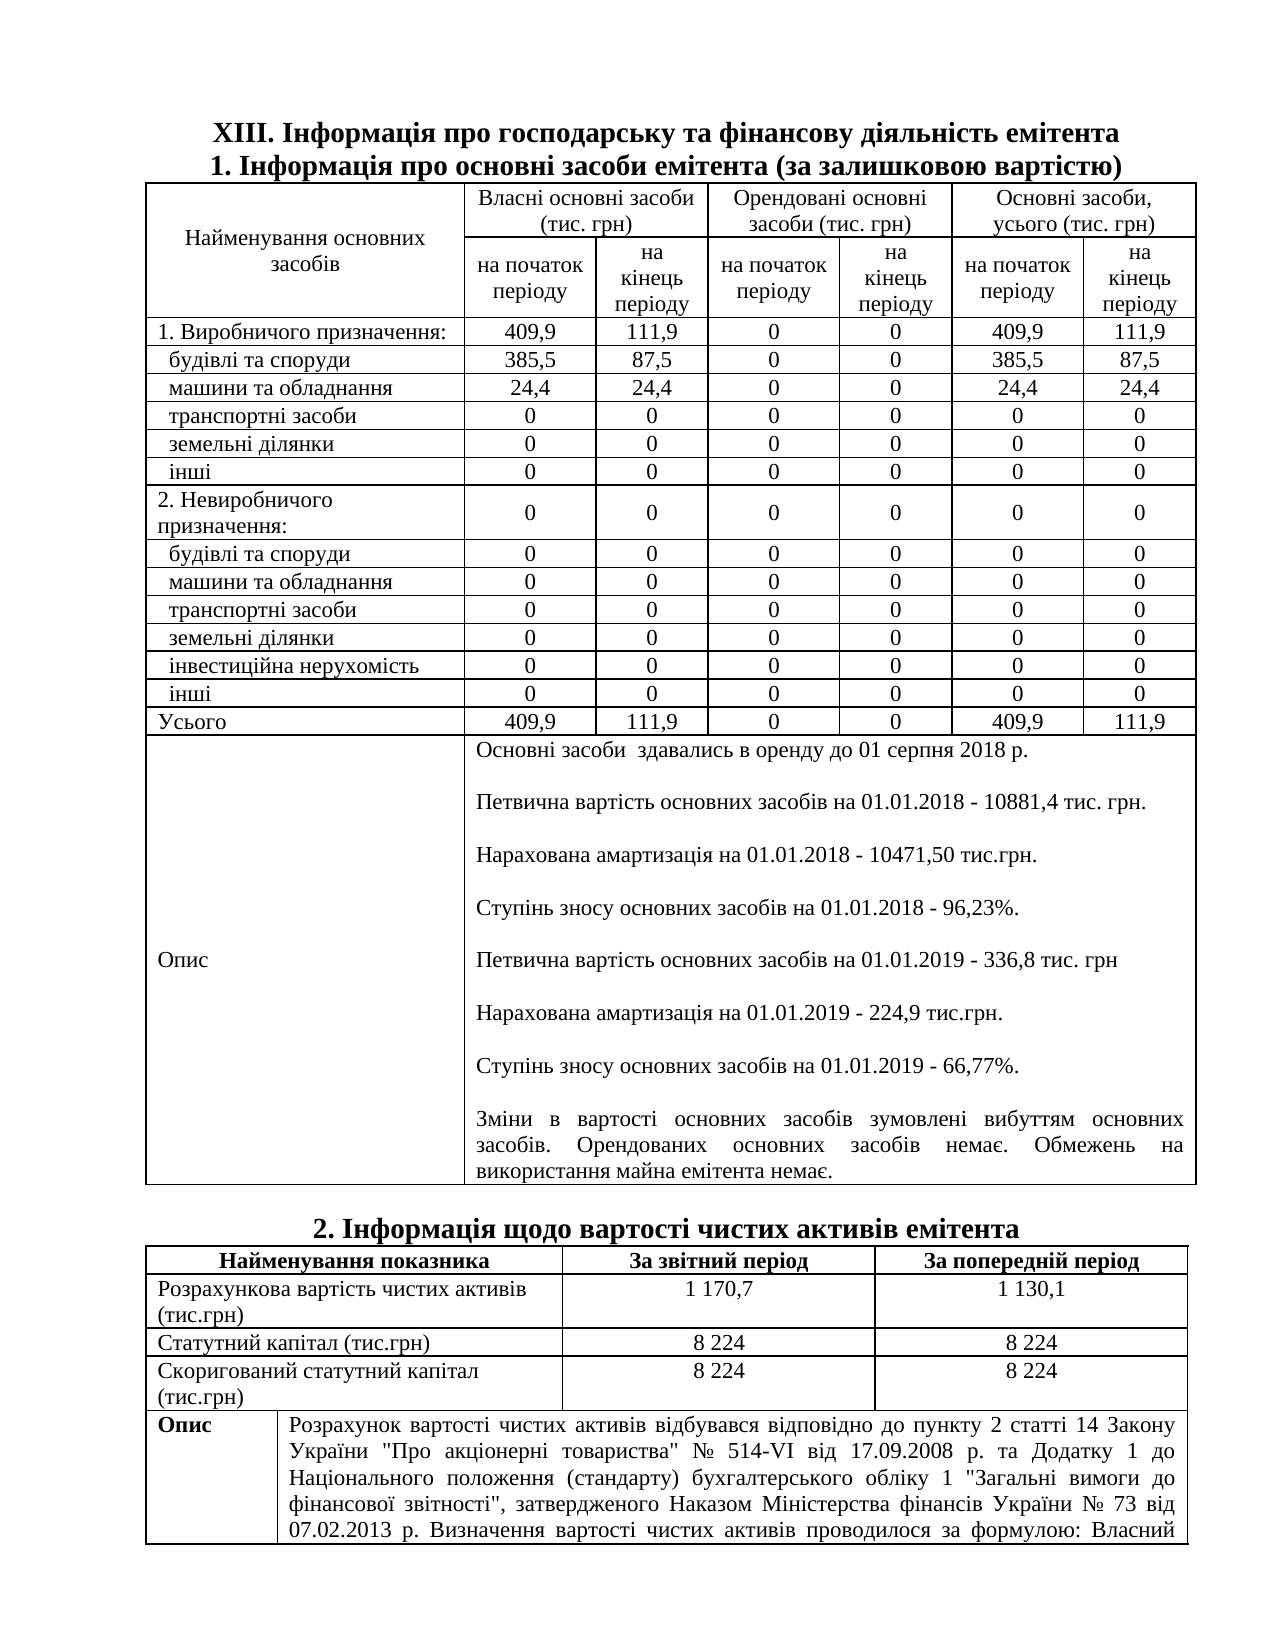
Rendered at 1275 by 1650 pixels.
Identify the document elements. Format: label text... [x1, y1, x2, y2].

table_cell 0 [1084, 624, 1195, 650]
table_cell 0 [953, 568, 1083, 594]
table_cell 0 [953, 540, 1083, 567]
table_cell 8 224 [876, 1329, 1187, 1355]
table_cell 0 [597, 540, 707, 567]
table_cell 8 224 [563, 1357, 874, 1409]
table_cell 0 [465, 568, 595, 594]
table_header Основні засоби, усього (тис. грн) [953, 184, 1195, 236]
table_cell 0 [709, 624, 839, 650]
table_cell 0 [840, 708, 951, 734]
table_cell земельні ділянки [147, 624, 464, 650]
table_cell 0 [840, 374, 951, 401]
table_cell 1. Виробничого призначення: [147, 318, 464, 345]
table_cell 0 [597, 624, 707, 650]
table_cell 2. Невиробничого призначення: [147, 486, 464, 539]
table_cell 0 [953, 486, 1083, 539]
table_cell 0 [465, 458, 595, 484]
table_cell будівлі та споруди [147, 540, 464, 567]
table_cell 0 [840, 680, 951, 706]
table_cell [278, 1411, 1187, 1543]
table_cell 0 [840, 596, 951, 622]
table_cell 24,4 [597, 374, 707, 401]
table_cell 111,9 [597, 708, 707, 734]
table_cell 0 [709, 596, 839, 622]
table_cell 385,5 [465, 346, 595, 373]
table_header Найменування основних засобів [147, 184, 464, 317]
table_header За попередній період [876, 1247, 1187, 1273]
table_cell 0 [1084, 430, 1195, 456]
table_cell 0 [1084, 596, 1195, 622]
table_cell 0 [597, 680, 707, 706]
table_cell 0 [597, 430, 707, 456]
table_cell Опис [147, 736, 464, 1184]
table_cell 0 [709, 680, 839, 706]
table_header За звітний період [563, 1247, 874, 1273]
table_cell 0 [709, 486, 839, 539]
table_cell 0 [953, 596, 1083, 622]
table_cell 0 [840, 624, 951, 650]
table_cell 0 [597, 568, 707, 594]
table_cell 0 [1084, 458, 1195, 484]
table_cell 0 [1084, 540, 1195, 567]
table_cell 0 [597, 486, 707, 539]
table_cell 0 [1084, 652, 1195, 678]
table_cell 0 [709, 430, 839, 456]
table_cell Статутний капітал (тис.грн) [147, 1329, 562, 1355]
table_cell 0 [840, 318, 951, 345]
table_cell Опис [147, 1411, 277, 1543]
table_cell 111,9 [1084, 708, 1195, 734]
table_cell 0 [597, 402, 707, 428]
table_cell 0 [709, 458, 839, 484]
table_header Орендовані основні засоби (тис. грн) [709, 184, 951, 236]
table_cell 0 [465, 596, 595, 622]
table_cell 0 [1084, 402, 1195, 428]
table_cell Розрахункова вартість чистих активів (тис.грн) [147, 1275, 562, 1327]
table_cell 24,4 [465, 374, 595, 401]
table_cell 0 [1084, 680, 1195, 706]
table_cell 0 [709, 374, 839, 401]
table_cell 409,9 [465, 318, 595, 345]
table_cell 0 [465, 652, 595, 678]
table_cell 111,9 [597, 318, 707, 345]
table_cell на початок періоду [465, 238, 595, 317]
table_cell Усього [147, 708, 464, 734]
table_cell інвестиційна нерухомість [147, 652, 464, 678]
table_cell 0 [1084, 568, 1195, 594]
table_cell 87,5 [597, 346, 707, 373]
table_cell 0 [709, 402, 839, 428]
table_cell на початок періоду [709, 238, 839, 317]
table_cell 0 [709, 318, 839, 345]
text XIII. Інформація про господарську та фінансову діяльність емітента [146, 115, 1186, 148]
text 2. Інформація щодо вартості чистих активів емітента [146, 1212, 1186, 1245]
table_cell 87,5 [1084, 346, 1195, 373]
table_cell Основнi засоби здавались в оренду до 01 серпня 2018 р. Петвична вартiсть основних засобiв на 01.01.2018 - 10881,4 тис. грн. Нарахована амартизацiя на 01.01.2018 - 10471,50 тис.грн. Ступiнь зносу основних засобiв на 01.01.2018 - 96,23%. Петвична вартiсть основних засобiв на 01.01.2019 - 336,8 тис. грн Нарахована амартизацiя на 01.01.2019 - 224,9 тис.грн. Ступiнь зносу основних засобiв на 01.01.2019 - 66,77%. Змiни в вартостi основних засобiв зумовленi вибуттям основних засобiв. Орендованих основних засобiв немає. Обмежень на використання майна емiтента немає. [465, 736, 1195, 1184]
table_cell 385,5 [953, 346, 1083, 373]
table_cell 0 [953, 652, 1083, 678]
table_cell земельні ділянки [147, 430, 464, 456]
table_cell 409,9 [953, 318, 1083, 345]
table_cell 0 [597, 458, 707, 484]
table_cell 0 [1084, 486, 1195, 539]
table_cell 0 [953, 430, 1083, 456]
table_cell 0 [709, 540, 839, 567]
table_cell 0 [953, 624, 1083, 650]
table_cell 0 [953, 402, 1083, 428]
table_cell 0 [840, 652, 951, 678]
table_cell Скоригований статутний капітал (тис.грн) [147, 1357, 562, 1409]
table_cell 1 170,7 [563, 1275, 874, 1327]
table_cell 0 [465, 430, 595, 456]
table_cell 0 [709, 708, 839, 734]
table_cell машини та обладнання [147, 568, 464, 594]
table_header Найменування показника [147, 1247, 562, 1273]
table_cell 0 [465, 624, 595, 650]
table_cell 0 [840, 430, 951, 456]
table_cell 8 224 [563, 1329, 874, 1355]
table_cell транспортні засоби [147, 596, 464, 622]
table_header Власні основні засоби (тис. грн) [465, 184, 707, 236]
table_cell на кінець періоду [1084, 238, 1195, 317]
table_cell 111,9 [1084, 318, 1195, 345]
table_cell 0 [597, 652, 707, 678]
table_cell 1 130,1 [876, 1275, 1187, 1327]
table_cell на кінець періоду [597, 238, 707, 317]
table_cell 8 224 [876, 1357, 1187, 1409]
table_cell машини та обладнання [147, 374, 464, 401]
table_cell 0 [597, 596, 707, 622]
table_cell на кінець періоду [840, 238, 951, 317]
table_cell 0 [465, 680, 595, 706]
table_cell інші [147, 458, 464, 484]
table_cell 0 [709, 346, 839, 373]
table_cell 0 [840, 402, 951, 428]
table_cell 409,9 [465, 708, 595, 734]
table_cell інші [147, 680, 464, 706]
table_cell 0 [465, 486, 595, 539]
table_cell 24,4 [953, 374, 1083, 401]
table_cell 0 [709, 652, 839, 678]
table_cell 0 [709, 568, 839, 594]
table_cell 24,4 [1084, 374, 1195, 401]
table_cell 409,9 [953, 708, 1083, 734]
table_cell 0 [840, 568, 951, 594]
table_cell 0 [840, 458, 951, 484]
table_cell 0 [465, 540, 595, 567]
table_cell будівлі та споруди [147, 346, 464, 373]
text 1. Інформація про основні засоби емітента (за залишковою вартістю) [146, 148, 1186, 182]
table_cell 0 [840, 346, 951, 373]
table_cell транспортні засоби [147, 402, 464, 428]
table_cell 0 [953, 458, 1083, 484]
table_cell 0 [840, 486, 951, 539]
table_cell на початок періоду [953, 238, 1083, 317]
table_cell 0 [465, 402, 595, 428]
table_cell 0 [953, 680, 1083, 706]
table_cell 0 [840, 540, 951, 567]
